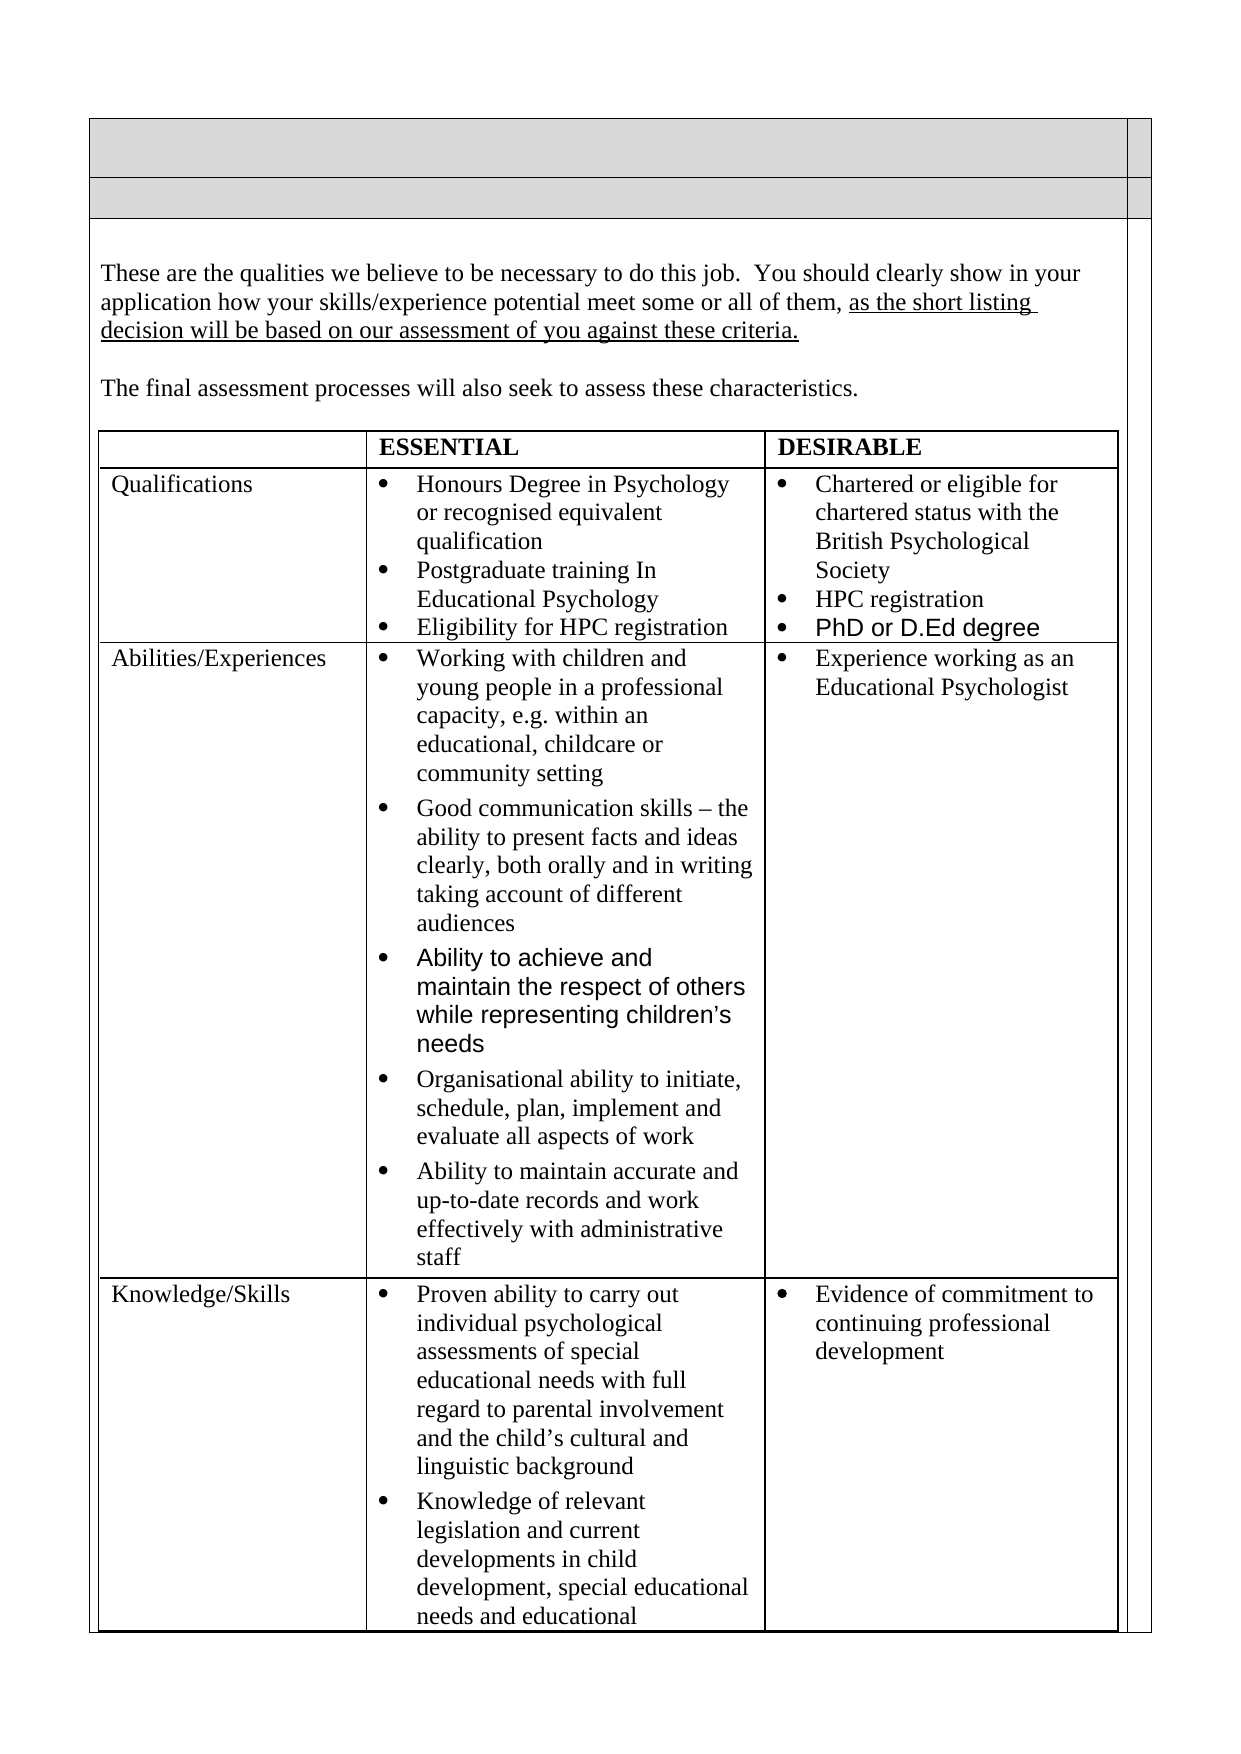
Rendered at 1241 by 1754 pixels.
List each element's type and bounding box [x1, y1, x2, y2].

table_header [90, 119, 1127, 177]
table_cell [1128, 178, 1151, 218]
table_cell [90, 178, 1127, 218]
table_cell [90, 219, 1127, 1632]
table_header [1128, 119, 1151, 177]
table_cell [1128, 219, 1151, 1632]
